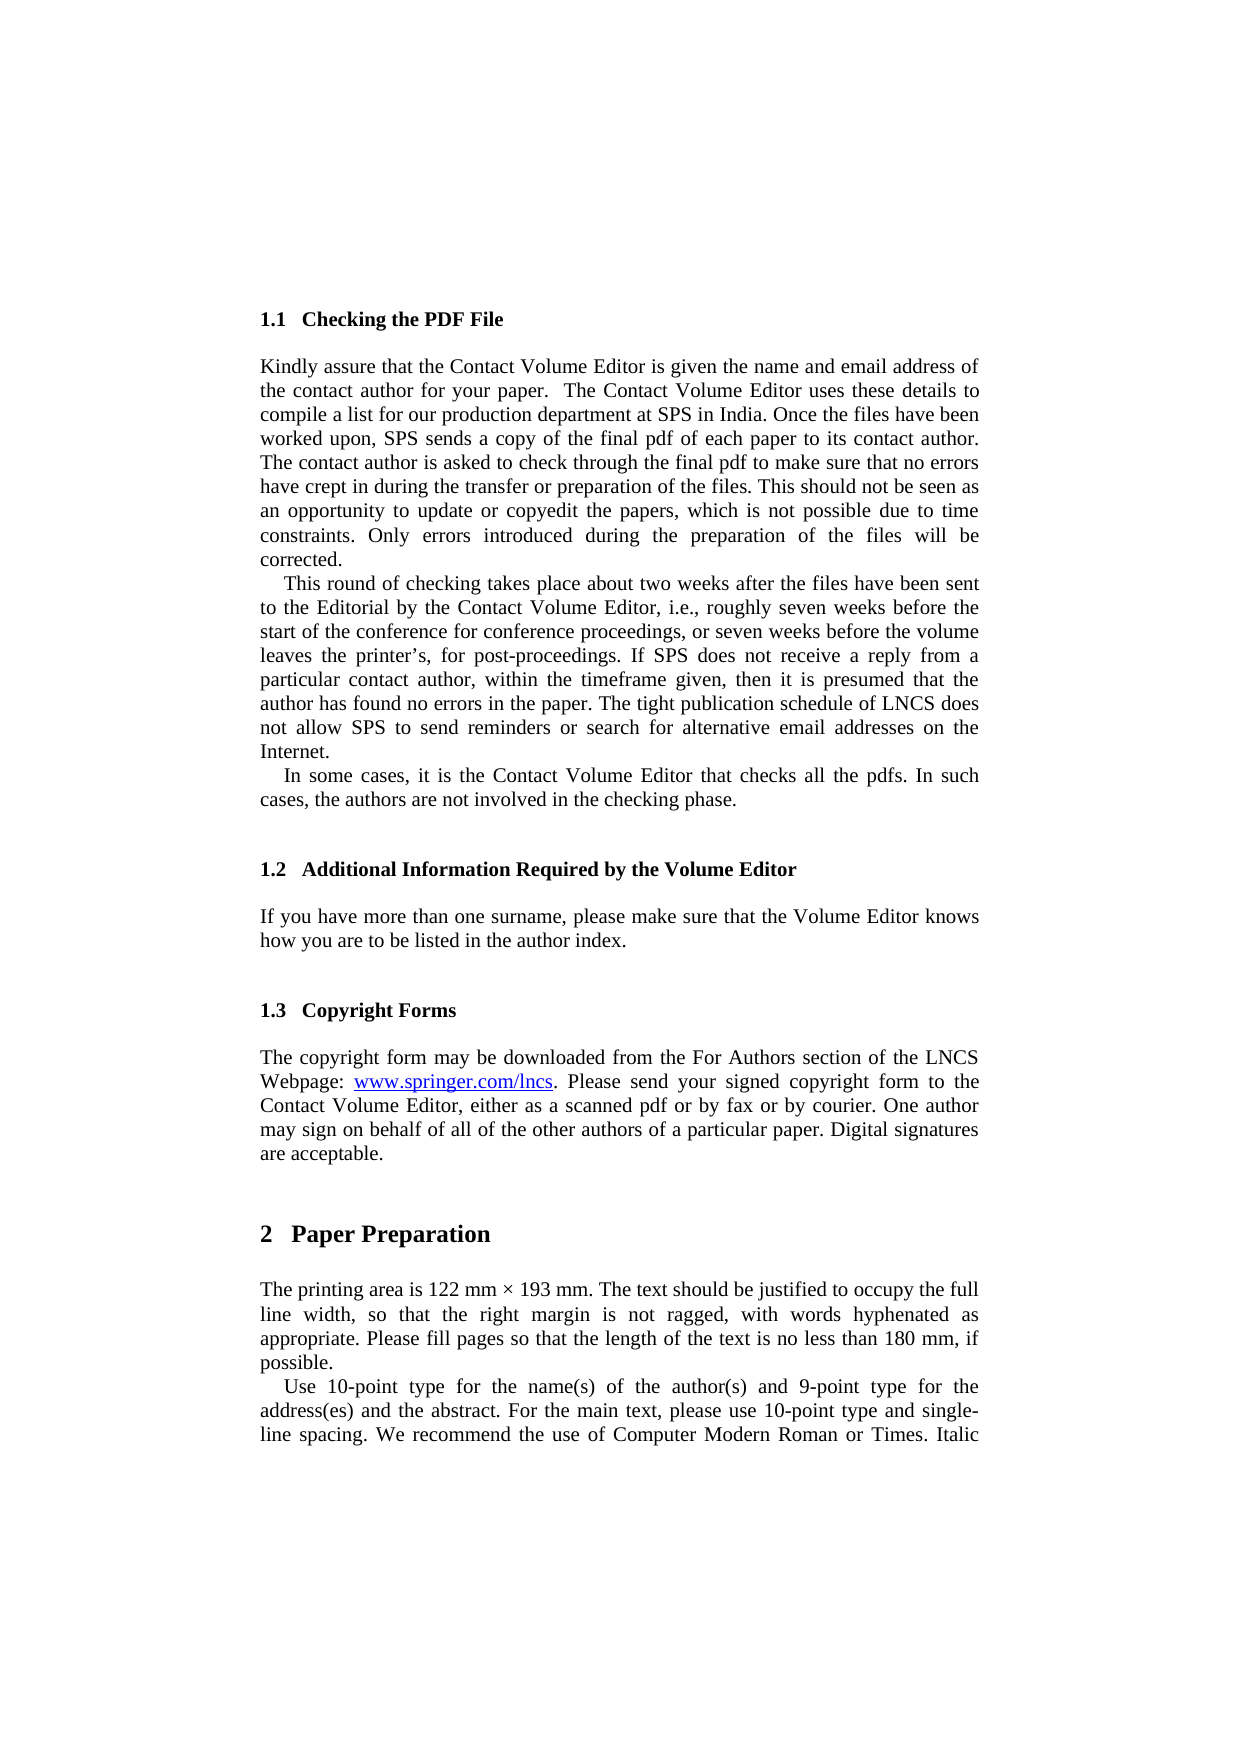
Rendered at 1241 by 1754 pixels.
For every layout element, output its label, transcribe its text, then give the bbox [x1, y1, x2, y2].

subtitle 1.3 Copyright Forms [260, 998, 980, 1022]
text The printing area is 122 mm × 193 mm. The text should be justified to occupy the full line width, so that the right margin is not ragged, with words hyphenated as appropriate. Please fill pages so that the length of the text is no less than 180 mm, if possible. [260, 1277, 980, 1374]
subtitle 1.1 Checking the PDF File [260, 307, 980, 331]
text This round of checking takes place about two weeks after the files have been sent to the Editorial by the Contact Volume Editor, i.e., roughly seven weeks before the start of the conference for conference proceedings, or seven weeks before the volume leaves the printer’s, for post-proceedings. If SPS does not receive a reply from a particular contact author, within the timeframe given, then it is presumed that the author has found no errors in the paper. The tight publication schedule of LNCS does not allow SPS to send reminders or search for alternative email addresses on the Internet. [260, 571, 980, 763]
text The copyright form may be downloaded from the For Authors section of the LNCS Webpage: www.springer.com/lncs. Please send your signed copyright form to the Contact Volume Editor, either as a scanned pdf or by fax or by courier. One author may sign on behalf of all of the other authors of a particular paper. Digital signatures are acceptable. [260, 1045, 980, 1165]
text Kindly assure that the Contact Volume Editor is given the name and email address of the contact author for your paper. The Contact Volume Editor uses these details to compile a list for our production department at SPS in . Once the files have been worked upon, SPS sends a copy of the final pdf of each paper to its contact author. The contact author is asked to check through the final pdf to make sure that no errors have crept in during the transfer or preparation of the files. This should not be seen as an opportunity to update or copyedit the papers, which is not possible due to time constraints. Only errors introduced during the preparation of the files will be corrected. [260, 354, 980, 571]
subtitle 1.2 Additional Information Required by the Volume Editor [260, 857, 980, 881]
subtitle 2 Paper Preparation [260, 1219, 980, 1248]
text If you have more than one surname, please make sure that the Volume Editor knows how you are to be listed in the author index. [260, 904, 980, 952]
text In some cases, it is the Contact Volume Editor that checks all the pdfs. In such cases, the authors are not involved in the checking phase. [260, 763, 980, 811]
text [260, 1374, 980, 1446]
